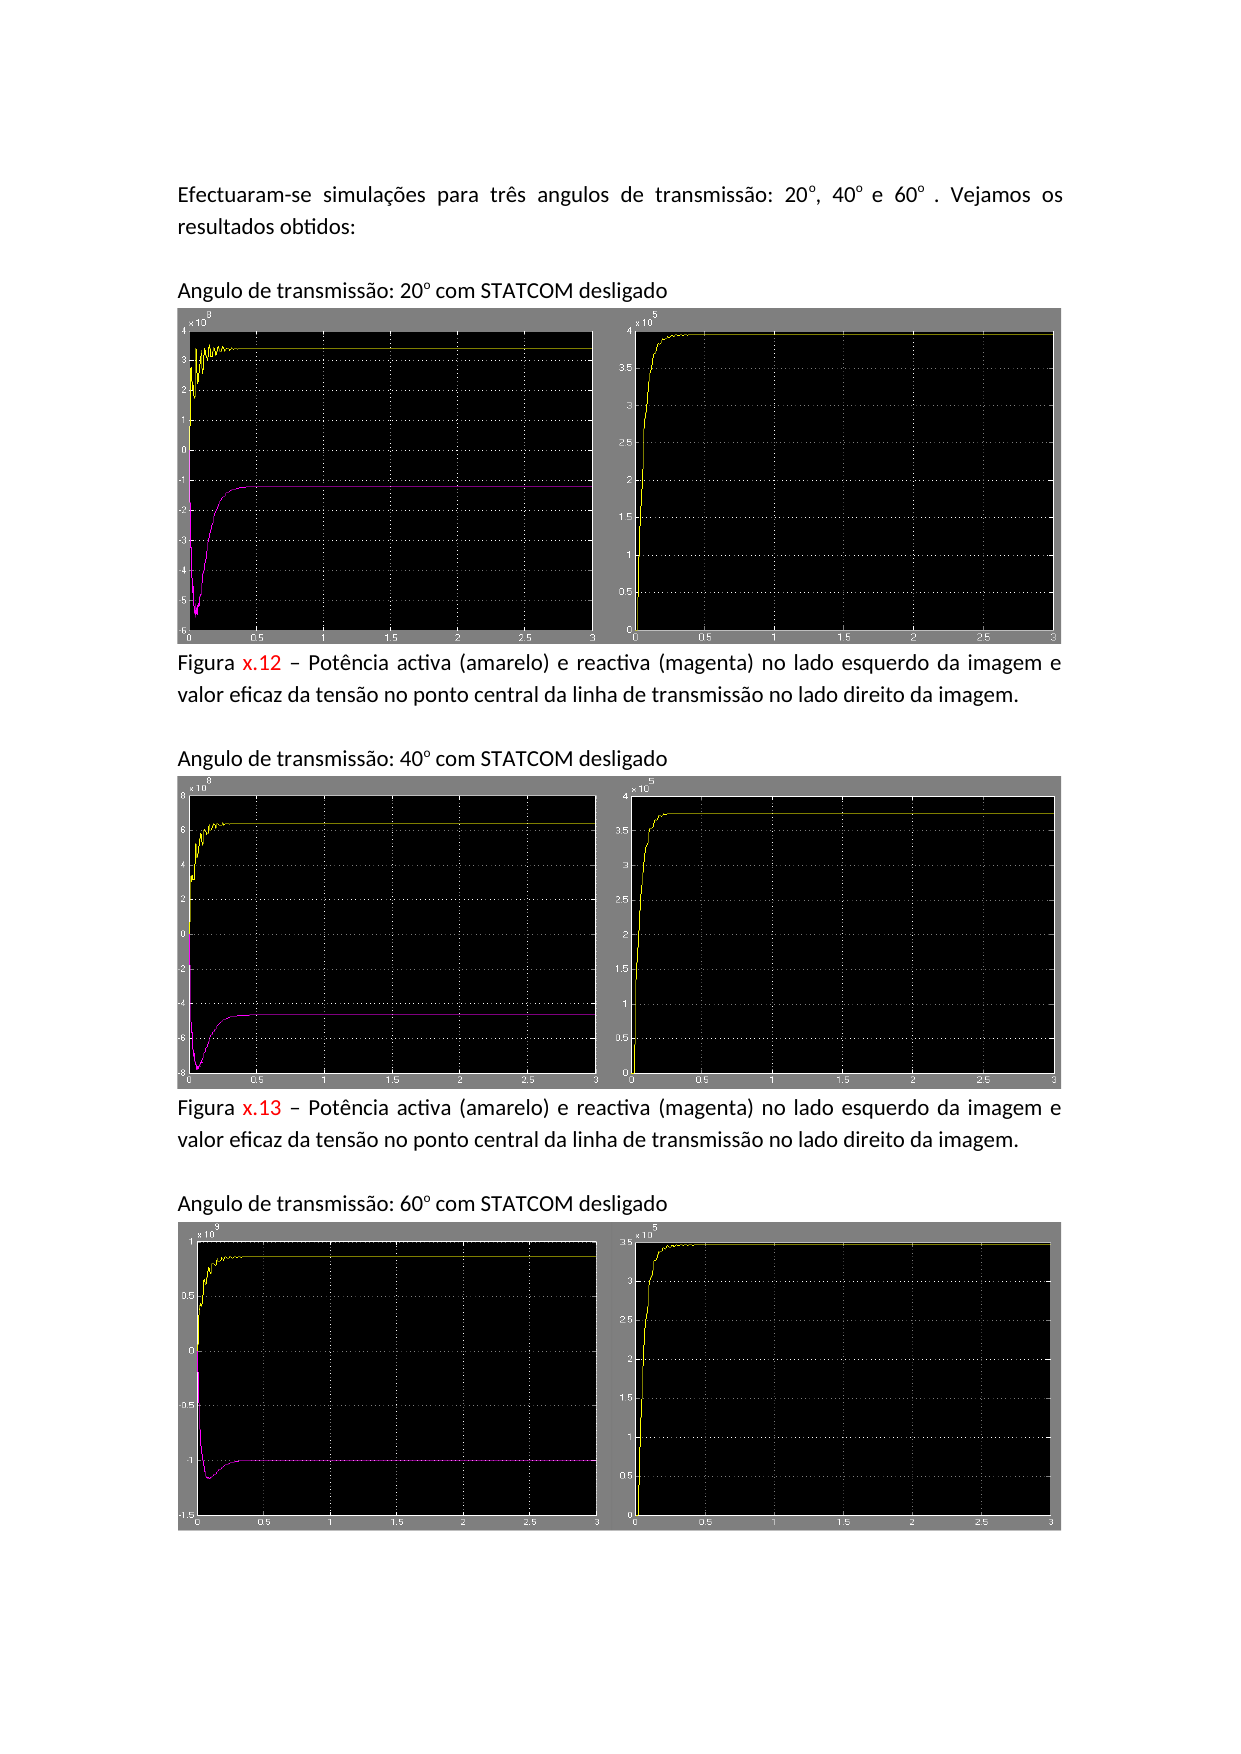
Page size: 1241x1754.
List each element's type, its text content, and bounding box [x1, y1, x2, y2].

picture [177, 308, 1062, 644]
text Angulo de transmissão: 60o com STATCOM desligado [177, 1189, 1063, 1217]
text Figura x.12 – Potência activa (amarelo) e reactiva (magenta) no lado esquerdo da imagem e valor eficaz da tensão no ponto central da linha de transmissão no lado direito da imagem. [177, 648, 1063, 708]
text Figura x.13 – Potência activa (amarelo) e reactiva (magenta) no lado esquerdo da imagem e valor eficaz da tensão no ponto central da linha de transmissão no lado direito da imagem. [177, 1093, 1063, 1153]
text Efectuaram-se simulações para três angulos de transmissão: 20o, 40o e 60o . Vejamos os resultados obtidos: [177, 180, 1063, 240]
picture [177, 1221, 1062, 1531]
text Angulo de transmissão: 20o com STATCOM desligado [177, 276, 1063, 304]
text Angulo de transmissão: 40o com STATCOM desligado [177, 744, 1063, 772]
picture [177, 776, 1062, 1089]
